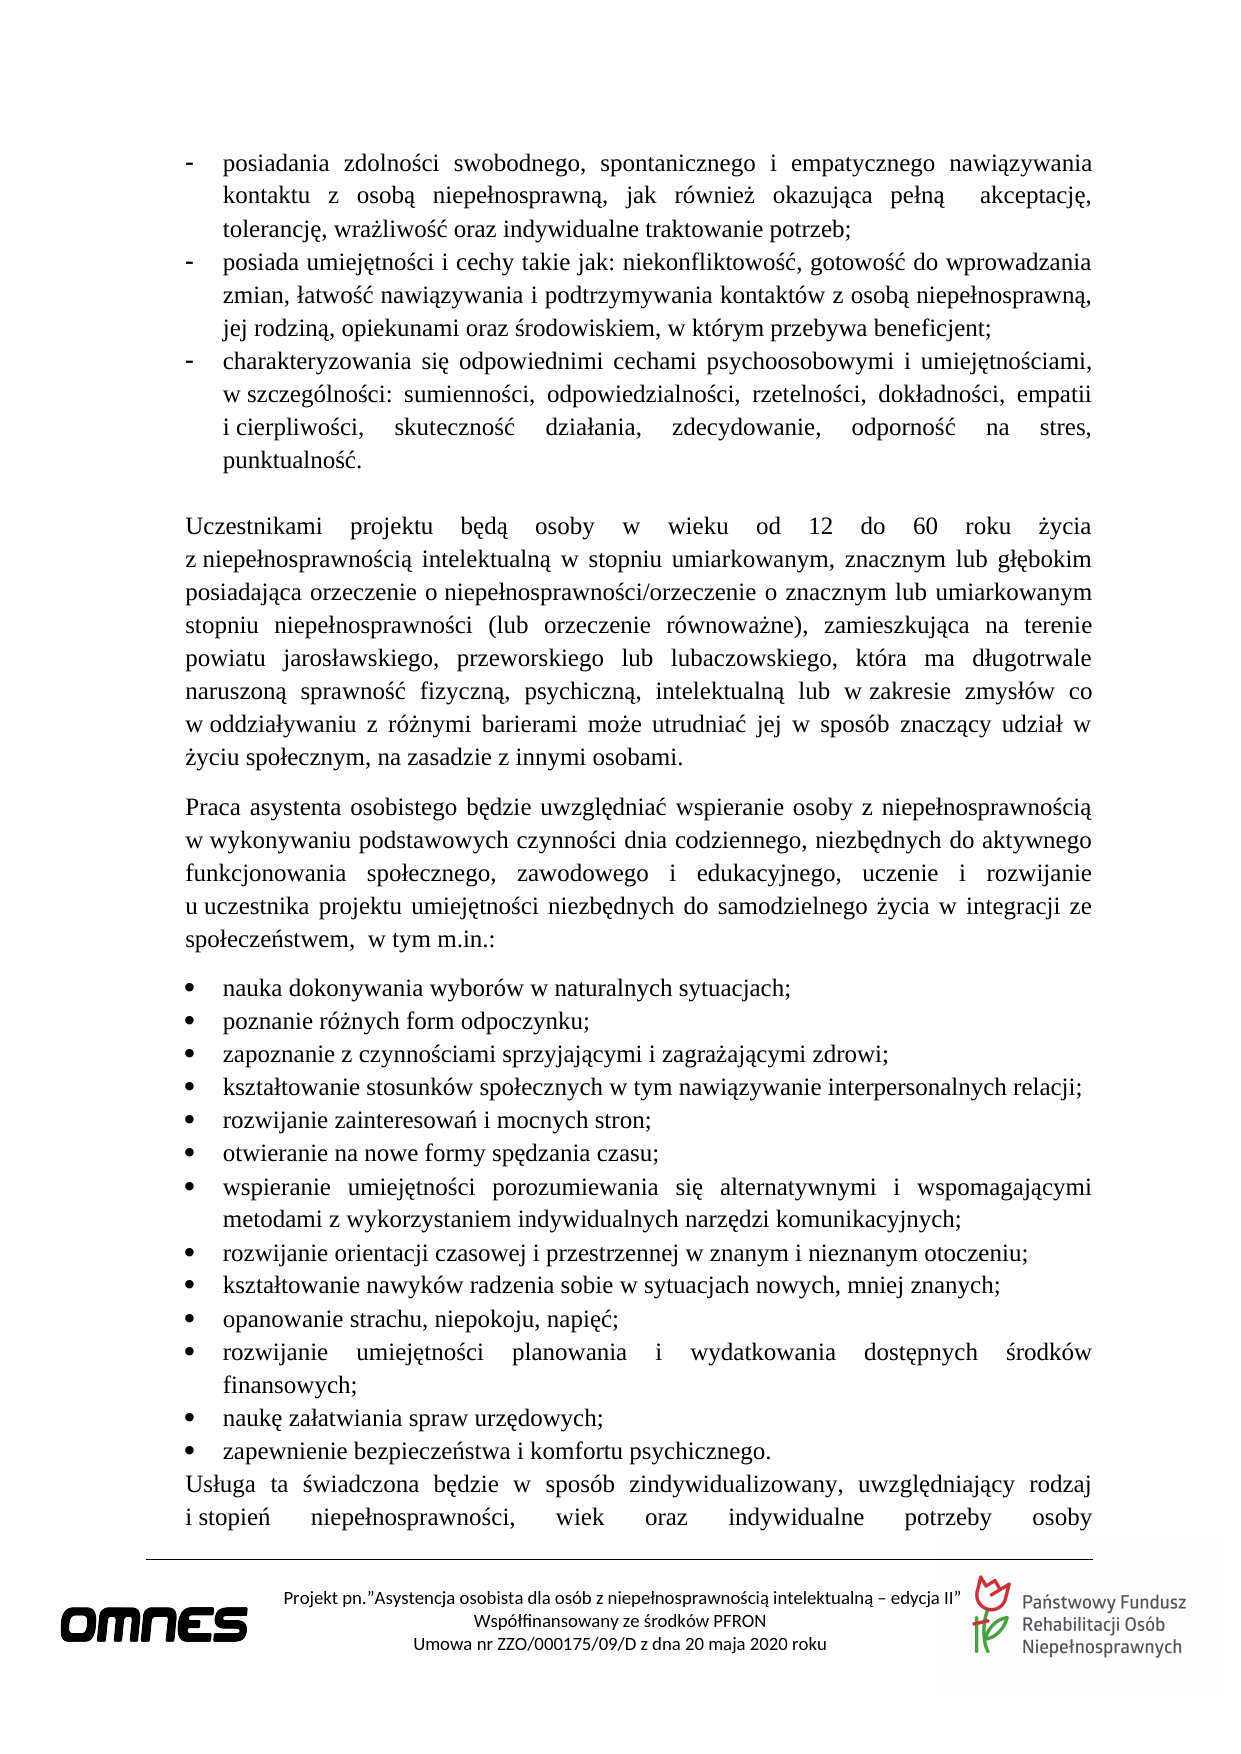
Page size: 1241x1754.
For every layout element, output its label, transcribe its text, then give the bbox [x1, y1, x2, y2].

list posiadania zdolności swobodnego, spontanicznego i empatycznego nawiązywania kontaktu z osobą niepełnosprawną, jak również okazująca pełną akceptację, tolerancję, wrażliwość oraz indywidualne traktowanie potrzeb; [185, 148, 1093, 242]
text Praca asystenta osobistego będzie uwzględniać wspieranie osoby z niepełnosprawnością w wykonywaniu podstawowych czynności dnia codziennego, niezbędnych do aktywnego funkcjonowania społecznego, zawodowego i edukacyjnego, uczenie i rozwijanie u uczestnika projektu umiejętności niezbędnych do samodzielnego życia w integracji ze społeczeństwem, w tym m.in.: [185, 792, 1093, 952]
list wspieranie umiejętności porozumiewania się alternatywnymi i wspomagającymi metodami z wykorzystaniem indywidualnych narzędzi komunikacyjnych; [185, 1172, 1093, 1233]
list rozwijanie zainteresowań i mocnych stron; [185, 1106, 1093, 1134]
list naukę załatwiania spraw urzędowych; [185, 1403, 1093, 1431]
list otwieranie na nowe formy spędzania czasu; [185, 1138, 1093, 1167]
list kształtowanie nawyków radzenia sobie w sytuacjach nowych, mniej znanych; [185, 1271, 1093, 1299]
list zapoznanie z czynnościami sprzyjającymi i zagrażającymi zdrowi; [185, 1039, 1093, 1068]
text Uczestnikami projektu będą osoby w wieku od 12 do 60 roku życia z niepełnosprawnością intelektualną w stopniu umiarkowanym, znacznym lub głębokim posiadająca orzeczenie o niepełnosprawności/orzeczenie o znacznym lub umiarkowanym stopniu niepełnosprawności (lub orzeczenie równoważne), zamieszkująca na terenie powiatu jarosławskiego, przeworskiego lub lubaczowskiego, która ma długotrwale naruszoną sprawność fizyczną, psychiczną, intelektualną lub w zakresie zmysłów co w oddziaływaniu z różnymi barierami może utrudniać jej w sposób znaczący udział w życiu społecznym, na zasadzie z innymi osobami. [185, 511, 1093, 771]
list poznanie różnych form odpoczynku; [185, 1006, 1093, 1035]
list posiada umiejętności i cechy takie jak: niekonfliktowość, gotowość do wprowadzania zmian, łatwość nawiązywania i podtrzymywania kontaktów z osobą niepełnosprawną, jej rodziną, opiekunami oraz środowiskiem, w którym przebywa beneficjent; [185, 247, 1093, 341]
list opanowanie strachu, niepokoju, napięć; [185, 1304, 1093, 1332]
list nauka dokonywania wyborów w naturalnych sytuacjach; [185, 973, 1093, 1002]
picture [60, 1607, 248, 1642]
list rozwijanie orientacji czasowej i przestrzennej w znanym i nieznanym otoczeniu; [185, 1238, 1093, 1266]
list charakteryzowania się odpowiednimi cechami psychoosobowymi i umiejętnościami, w szczególności: sumienności, odpowiedzialności, rzetelności, dokładności, empatii i cierpliwości, skuteczność działania, zdecydowanie, odporność na stres, punktualność. [185, 346, 1093, 473]
picture [934, 1539, 1224, 1694]
list rozwijanie umiejętności planowania i wydatkowania dostępnych środków finansowych; [185, 1337, 1093, 1398]
list zapewnienie bezpieczeństwa i komfortu psychicznego. [185, 1436, 1093, 1464]
list kształtowanie stosunków społecznych w tym nawiązywanie interpersonalnych relacji; [185, 1072, 1093, 1101]
